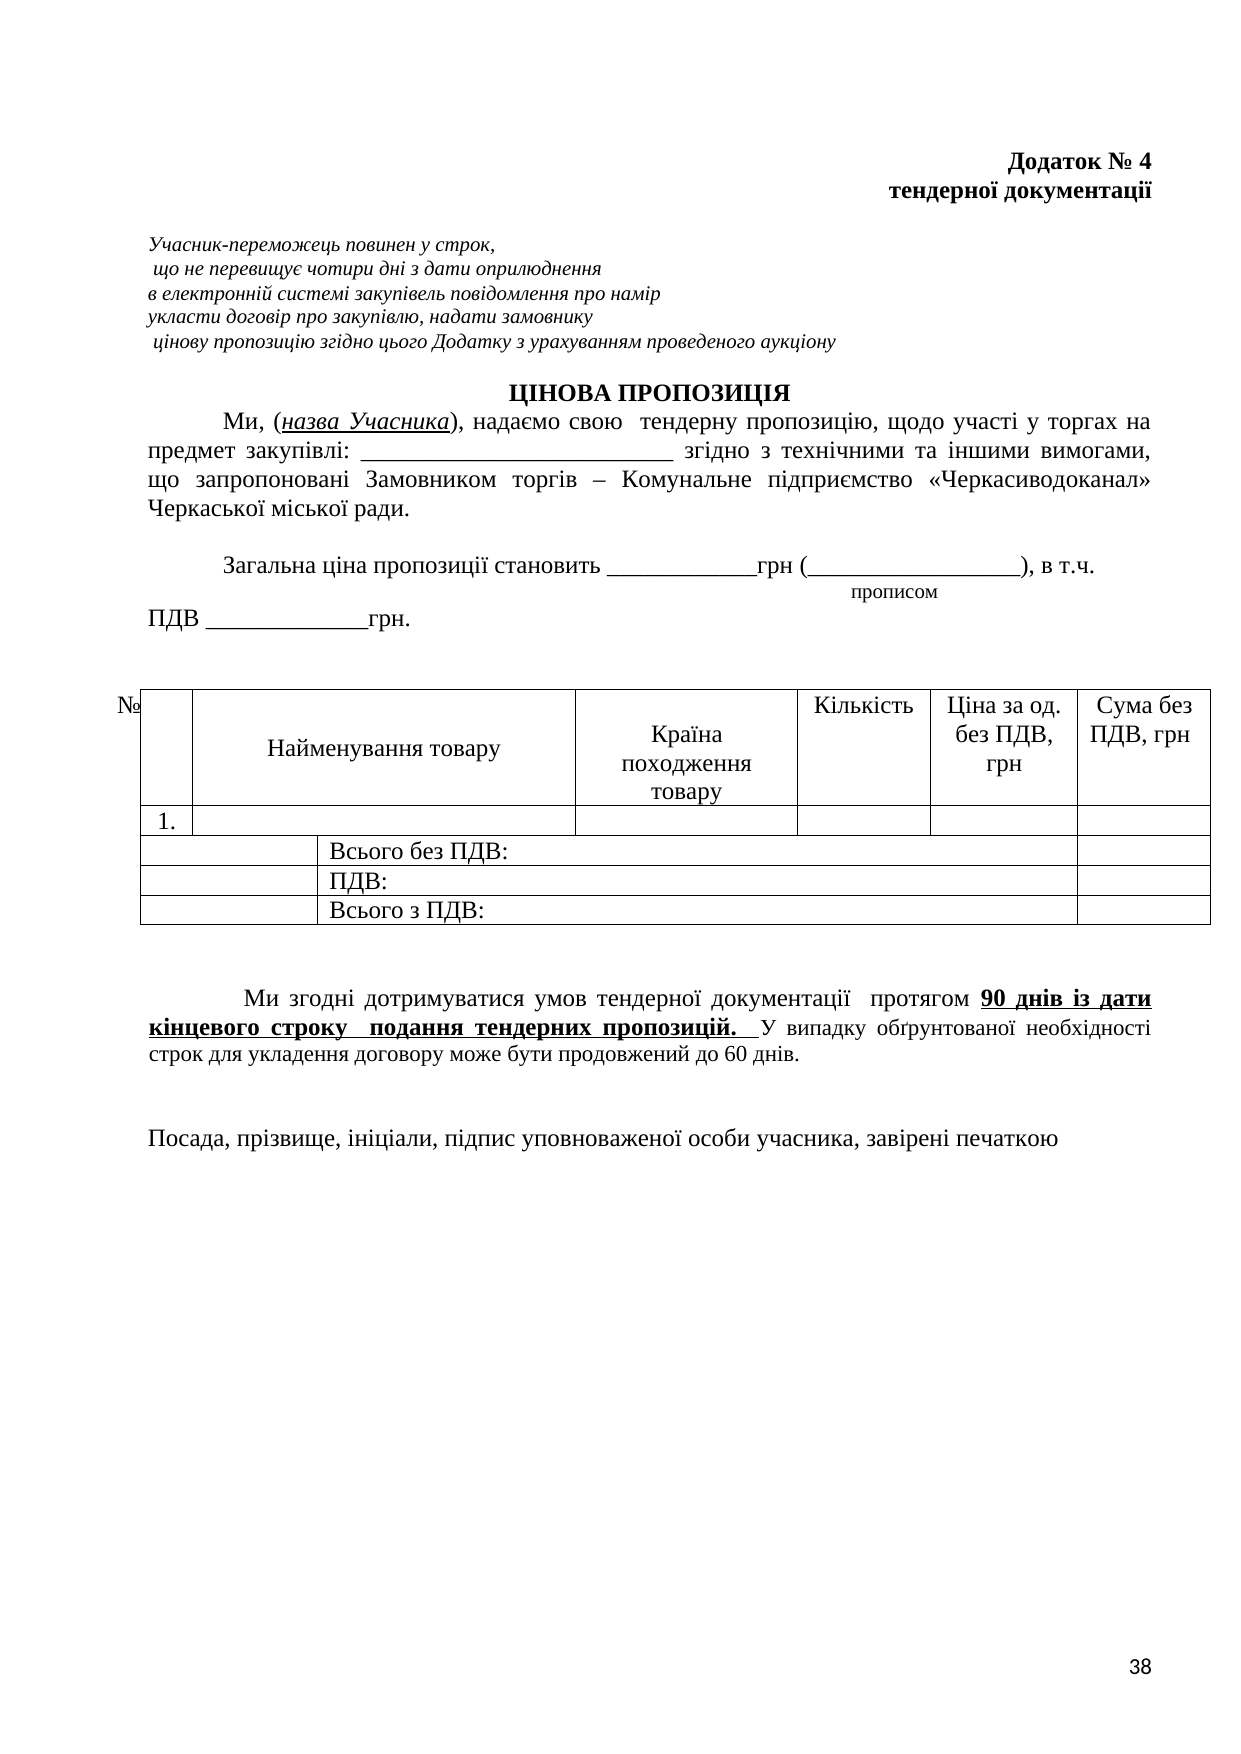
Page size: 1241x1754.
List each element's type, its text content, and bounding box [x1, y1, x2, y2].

text Учасник-переможець повинен у строк, [148, 232, 1152, 256]
text Додаток № 4 [148, 146, 1152, 175]
text Загальна ціна пропозиції становить ____________грн (_________________), в т.ч. [148, 550, 1152, 579]
table_cell [798, 806, 930, 835]
text в електронній системі закупівель повідомлення про намір [148, 280, 1152, 304]
text ПДВ _____________грн. [148, 603, 1152, 632]
text Ми, (назва Учасника), надаємо свою тендерну пропозицію, щодо участі у торгах на предмет закупівлі: _________________________ згідно з технічними та іншими вимогами, що запропоновані Замовником торгів – Комунальне підприємство «Черкасиводоканал» Черкаської міської ради. [148, 406, 1152, 521]
table_cell [141, 836, 317, 865]
table_header Країна походження товару [576, 690, 797, 805]
table_cell [576, 806, 797, 835]
text що не перевищує чотири дні з дати оприлюднення [148, 256, 1152, 280]
table_header Кількість [798, 690, 930, 805]
table_cell Всього без ПДВ: [318, 836, 1077, 865]
table_cell [141, 896, 317, 924]
table_header № [141, 690, 192, 805]
text тендерної документації [148, 175, 1152, 203]
text Посада, прізвище, ініціали, підпис уповноваженої особи учасника, завірені печаткою [148, 1123, 1152, 1152]
table_header Сума без ПДВ, грн [1078, 690, 1210, 805]
text укласти договір про закупівлю, надати замовнику [148, 304, 1152, 328]
table_cell [931, 806, 1077, 835]
table_cell [1078, 896, 1210, 924]
text цінову пропозицію згідно цього Додатку з урахуванням проведеного аукціону [148, 328, 1152, 353]
table_cell [1078, 806, 1210, 835]
text Ми згодні дотримуватися умов тендерної документації протягом 90 днів із дати кінцевого строку подання тендерних пропозицій. У випадку обґрунтованої необхідності строк для укладення договору може бути продовжений до 60 днів. [149, 983, 1152, 1067]
table_cell [1078, 866, 1210, 894]
text ЦІНОВА ПРОПОЗИЦІЯ [148, 378, 1152, 406]
table_cell [1078, 836, 1210, 865]
table_cell [193, 806, 575, 835]
table_cell ПДВ: [318, 866, 1077, 894]
table_cell Всього з ПДВ: [318, 896, 1077, 924]
table_header Ціна за од. без ПДВ, грн [931, 690, 1077, 805]
table_cell 1. [141, 806, 192, 835]
table_cell [141, 866, 317, 894]
table_header Найменування товару [193, 690, 575, 805]
text прописом [148, 579, 1152, 603]
